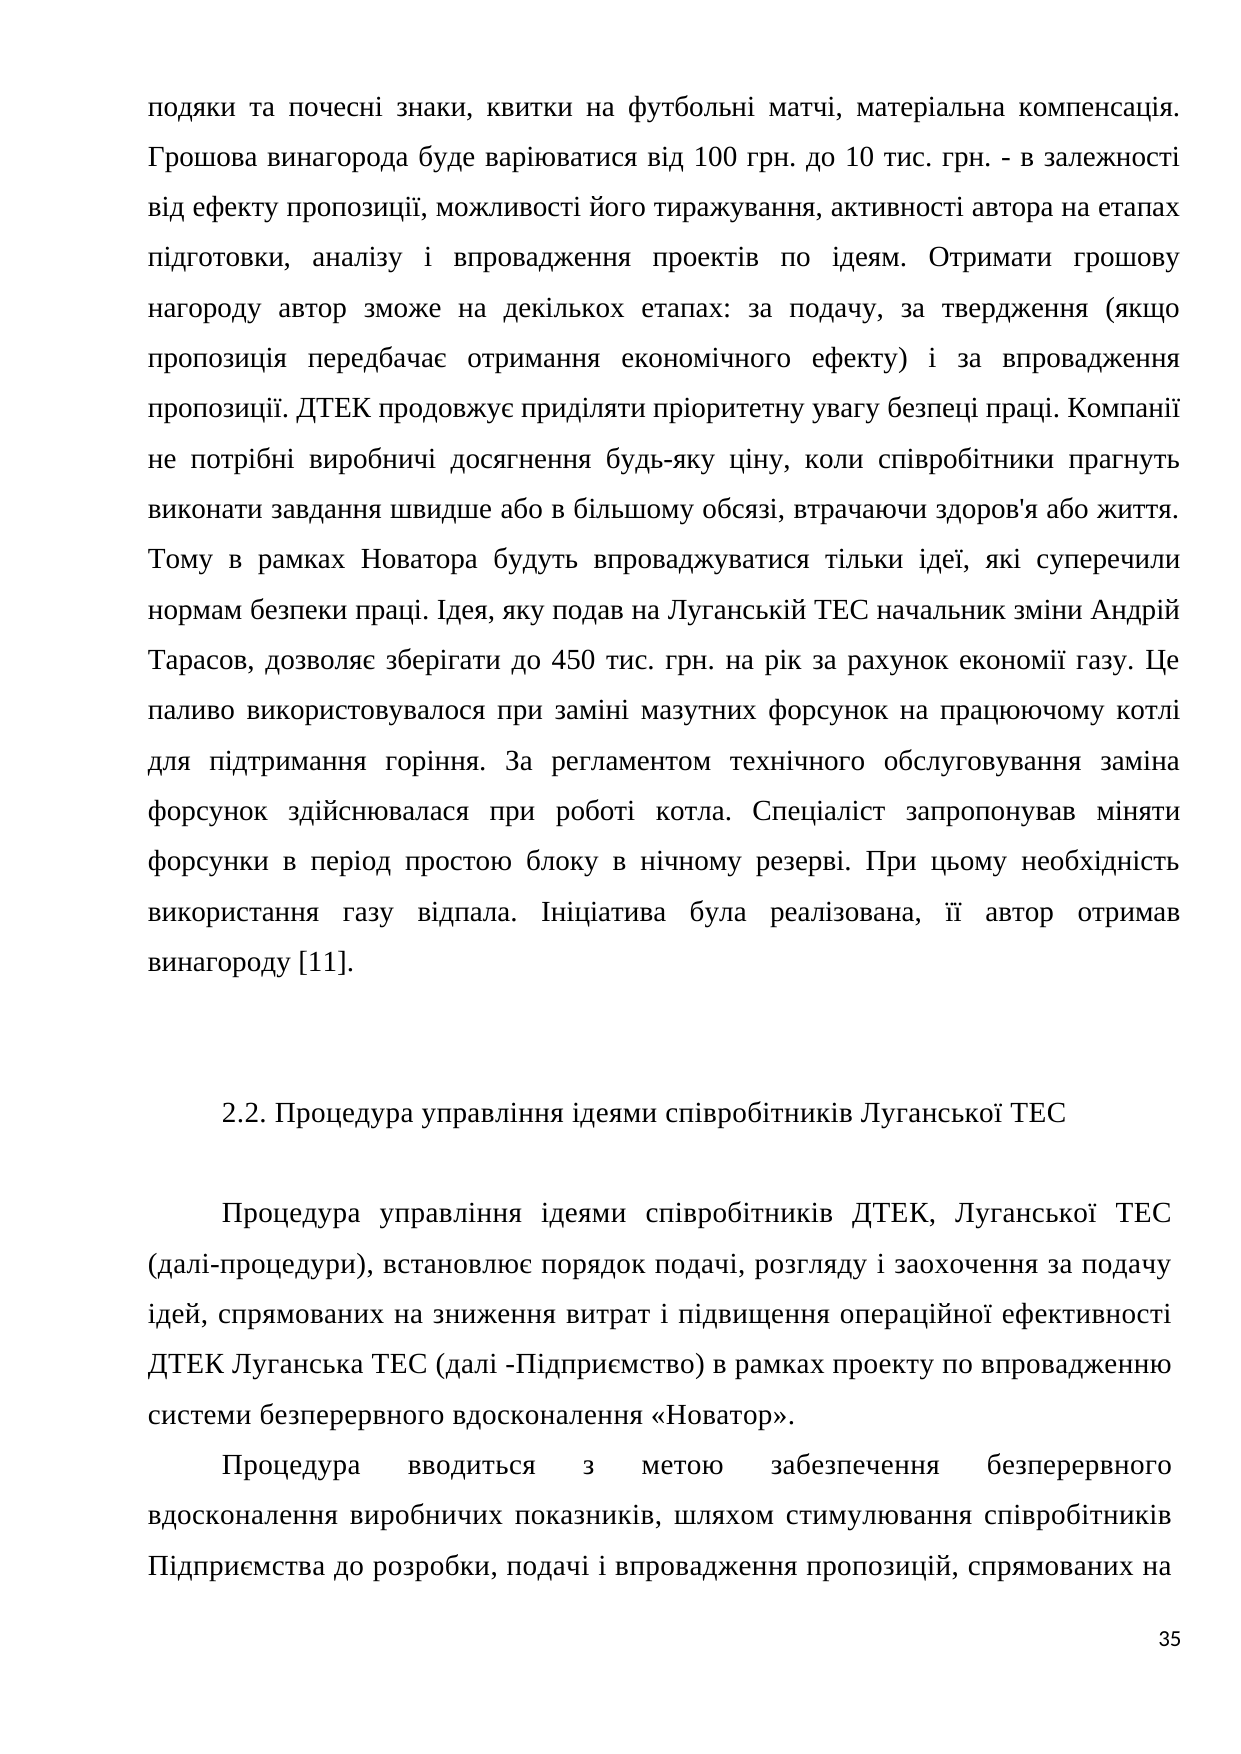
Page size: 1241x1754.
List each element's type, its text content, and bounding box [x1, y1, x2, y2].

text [148, 89, 1181, 977]
text Процедура управління ідеями співробітників ДТЕК, Луганської ТЕС (далі-процедури), встановлює порядок подачі, розгляду і заохочення за подачу ідей, спрямованих на зниження витрат і підвищення операційної ефективності ДТЕК Луганська ТЕС (далі -Підприємство) в рамках проекту по впровадженню системи безперервного вдосконалення «Новатор». [148, 1196, 1174, 1430]
text 2.2. Процедура управління ідеями співробітників Луганської ТЕС [148, 1095, 1174, 1128]
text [148, 1447, 1174, 1581]
